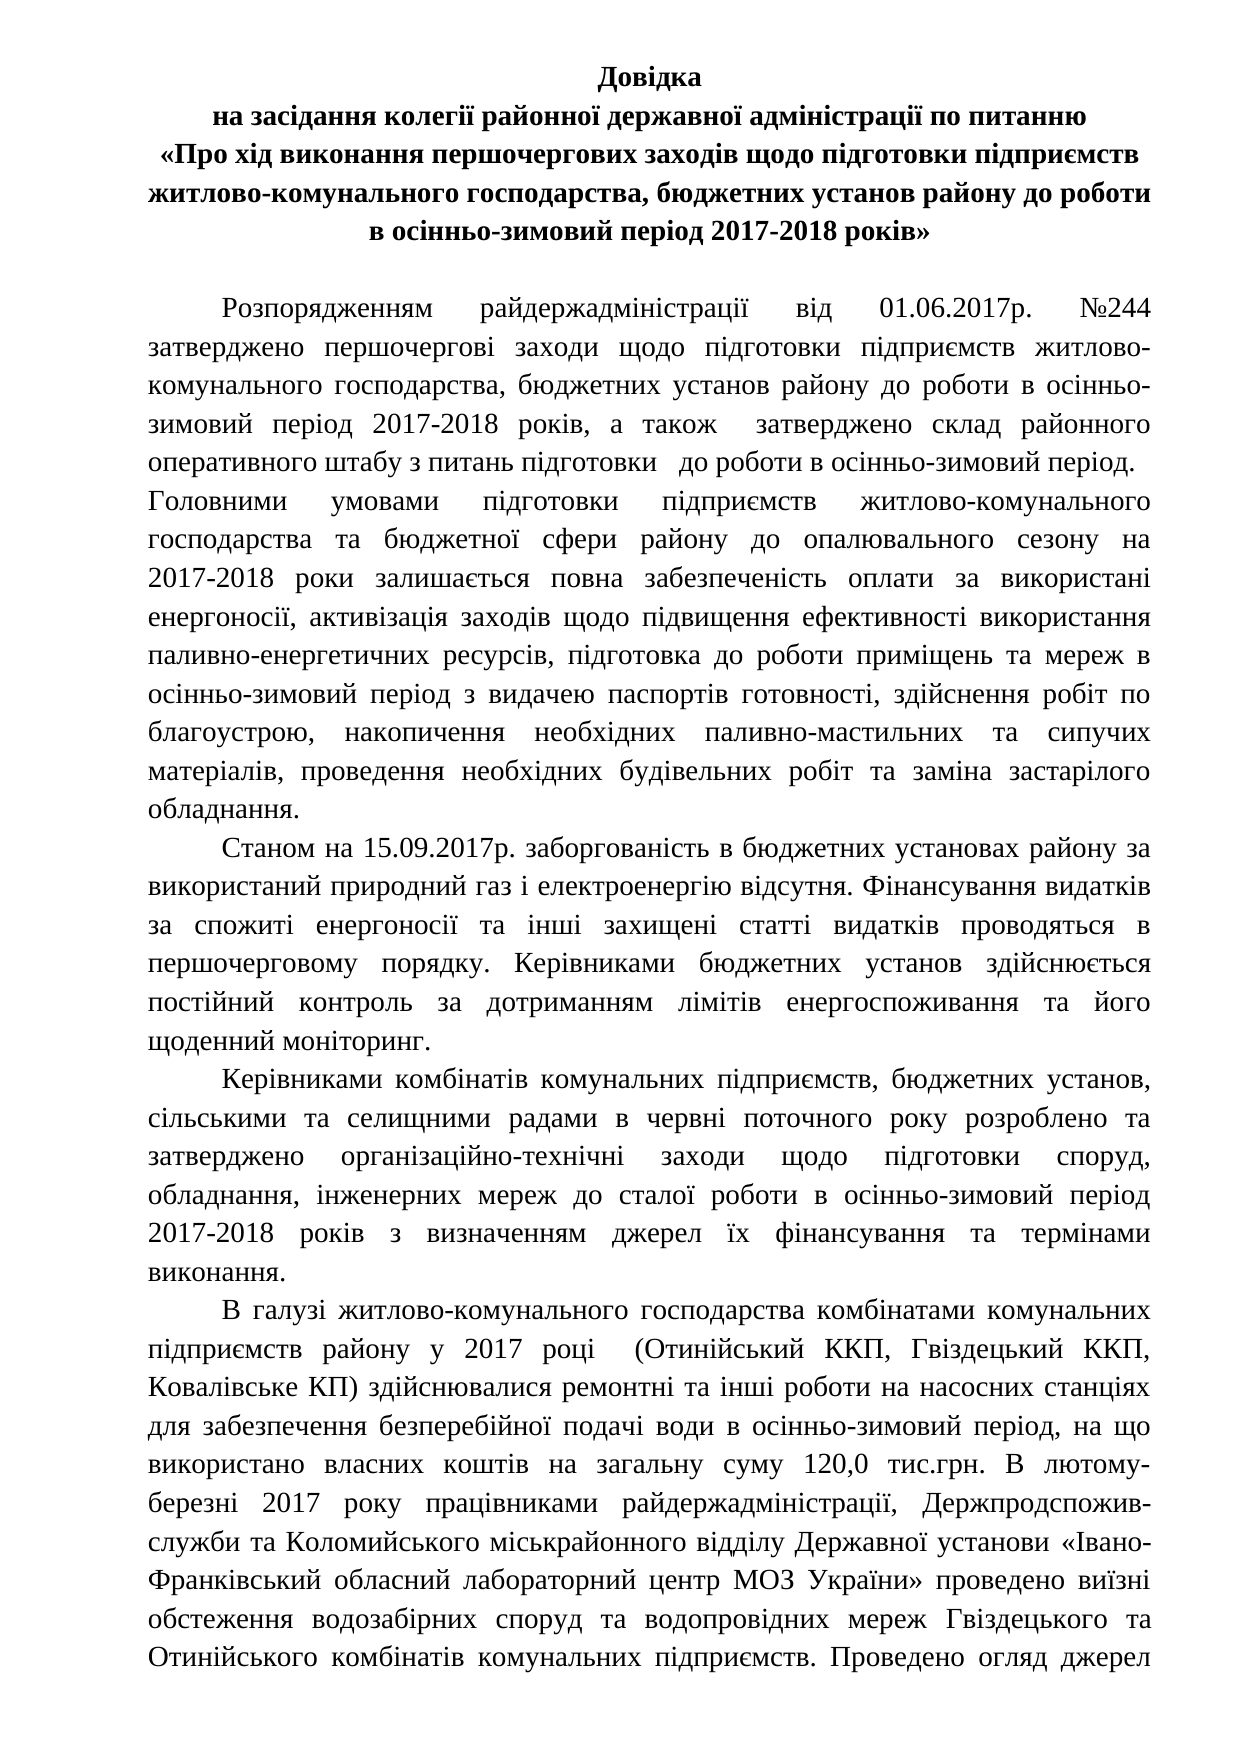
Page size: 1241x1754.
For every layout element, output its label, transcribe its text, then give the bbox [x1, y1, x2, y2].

text Станом на 15.09.2017р. заборгованість в бюджетних установах району за використаний природний газ і електроенергію відсутня. Фінансування видатків за спожиті енергоносії та інші захищені статті видатків проводяться в першочерговому порядку. Керівниками бюджетних установ здійснюється постійний контроль за дотриманням лімітів енергоспоживання та його щоденний моніторинг. [148, 830, 1152, 1056]
text «Про хід виконання першочергових заходів щодо підготовки підприємств житлово-комунального господарства, бюджетних установ району до роботи в осінньо-зимовий період 2017-2018 років» [148, 136, 1152, 247]
text Розпорядженням райдержадміністрації від 01.06.2017р. №244 затверджено першочергові заходи щодо підготовки підприємств житлово-комунального господарства, бюджетних установ району до роботи в осінньо-зимовий період 2017-2018 років, а також затверджено склад районного оперативного штабу з питань підготовки до роботи в осінньо-зимовий період. [148, 290, 1152, 478]
text на засідання колегії районної державної адміністрації по питанню [148, 98, 1152, 131]
text Головними умовами підготовки підприємств житлово-комунального господарства та бюджетної сфери району до опалювального сезону на 2017-2018 роки залишається повна забезпеченість оплати за використані енергоносії, активізація заходів щодо підвищення ефективності використання паливно-енергетичних ресурсів, підготовка до роботи приміщень та мереж в осінньо-зимовий період з видачею паспортів готовності, здійснення робіт по благоустрою, накопичення необхідних паливно-мастильних та сипучих матеріалів, проведення необхідних будівельних робіт та заміна застарілого обладнання. [148, 483, 1152, 825]
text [148, 1596, 1152, 1673]
text Керівниками комбінатів комунальних підприємств, бюджетних установ, сільськими та селищними радами в червні поточного року розроблено та затверджено організаційно-технічні заходи щодо підготовки споруд, обладнання, інженерних мереж до сталої роботи в осінньо-зимовий період 2017-2018 років з визначенням джерел їх фінансування та термінами виконання. [148, 1061, 1152, 1287]
text Довідка [148, 59, 1152, 93]
